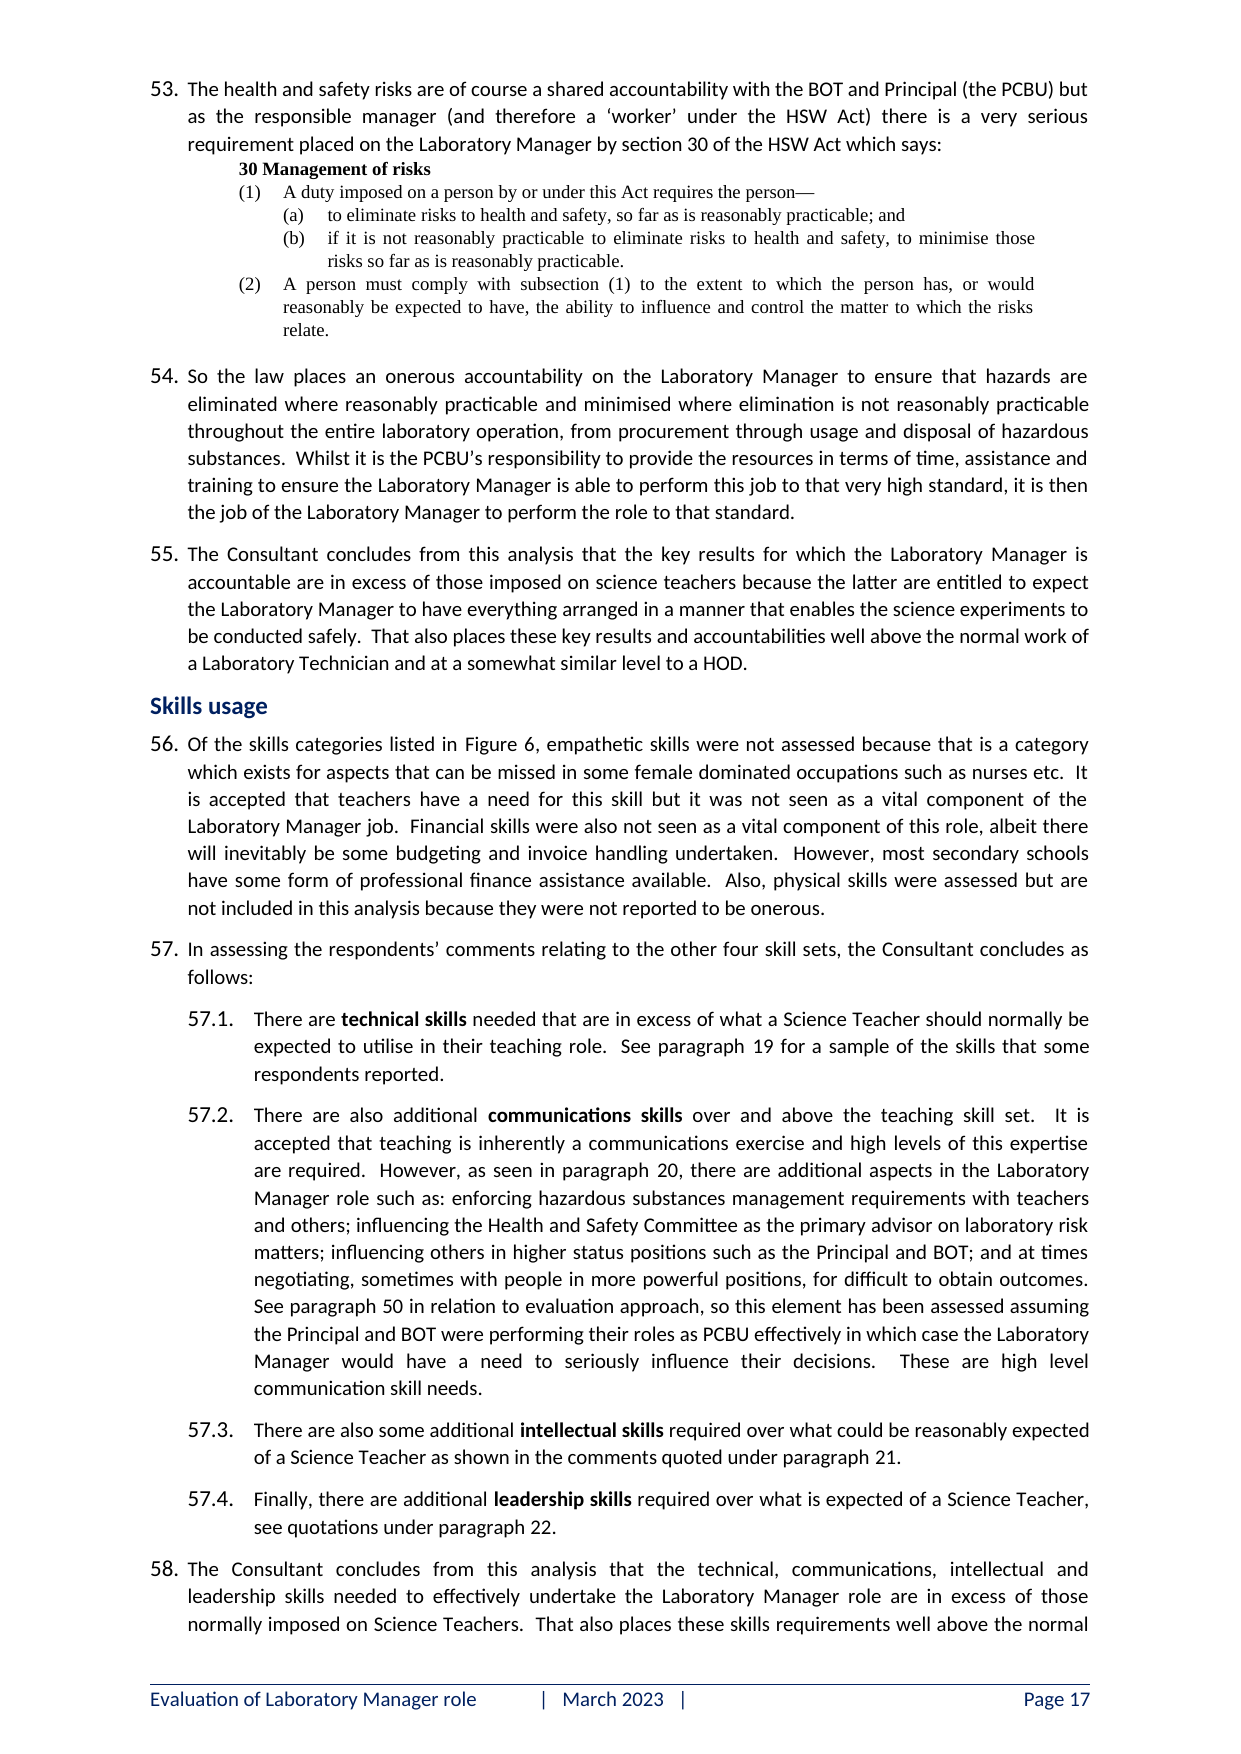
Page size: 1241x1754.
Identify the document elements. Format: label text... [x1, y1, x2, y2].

list There are also some additional intellectual skills required over what could be reasonably expected of a Science Teacher as shown in the comments quoted under paragraph 21. [187, 1415, 1090, 1470]
text 30 Management of risks [239, 158, 1036, 179]
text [150, 1554, 1090, 1636]
text (2) A person must comply with subsection (1) to the extent to which the person has, or would reasonably be expected to have, the ability to influence and control the matter to which the risks relate. [239, 273, 1036, 341]
text (1) A duty imposed on a person by or under this Act requires the person— [239, 181, 1036, 203]
text So the law places an onerous accountability on the Laboratory Manager to ensure that hazards are eliminated where reasonably practicable and minimised where elimination is not reasonably practicable throughout the entire laboratory operation, from procurement through usage and disposal of hazardous substances. Whilst it is the PCBU’s responsibility to provide the resources in terms of time, assistance and training to ensure the Laboratory Manager is able to perform this job to that very high standard, it is then the job of the Laboratory Manager to perform the role to that standard. [150, 361, 1090, 525]
text (a) to eliminate risks to health and safety, so far as is reasonably practicable; and [283, 204, 1036, 226]
text Of the skills categories listed in Figure 6, empathetic skills were not assessed because that is a category which exists for aspects that can be missed in some female dominated occupations such as nurses etc. It is accepted that teachers have a need for this skill but it was not seen as a vital component of the Laboratory Manager job. Financial skills were also not seen as a vital component of this role, albeit there will inevitably be some budgeting and invoice handling undertaken. However, most secondary schools have some form of professional finance assistance available. Also, physical skills were assessed but are not included in this analysis because they were not reported to be onerous. [150, 729, 1090, 920]
list There are technical skills needed that are in excess of what a Science Teacher should normally be expected to utilise in their teaching role. See paragraph 19 for a sample of the skills that some respondents reported. [187, 1004, 1090, 1086]
list Finally, there are additional leadership skills required over what is expected of a Science Teacher, see quotations under paragraph 22. [187, 1484, 1090, 1539]
text The Consultant concludes from this analysis that the key results for which the Laboratory Manager is accountable are in excess of those imposed on science teachers because the latter are entitled to expect the Laboratory Manager to have everything arranged in a manner that enables the science experiments to be conducted safely. That also places these key results and accountabilities well above the normal work of a Laboratory Technician and at a somewhat similar level to a HOD. [150, 539, 1090, 676]
text (b) if it is not reasonably practicable to eliminate risks to health and safety, to minimise those risks so far as is reasonably practicable. [283, 227, 1036, 272]
text In assessing the respondents’ comments relating to the other four skill sets, the Consultant concludes as follows: [150, 934, 1090, 990]
list There are also additional communications skills over and above the teaching skill set. It is accepted that teaching is inherently a communications exercise and high levels of this expertise are required. However, as seen in paragraph 20, there are additional aspects in the Laboratory Manager role such as: enforcing hazardous substances management requirements with teachers and others; influencing the Health and Safety Committee as the primary advisor on laboratory risk matters; influencing others in higher status positions such as the Principal and BOT; and at times negotiating, sometimes with people in more powerful positions, for difficult to obtain outcomes. See paragraph 50 in relation to evaluation approach, so this element has been assessed assuming the Principal and BOT were performing their roles as PCBU effectively in which case the Laboratory Manager would have a need to seriously influence their decisions. These are high level communication skill needs. [187, 1101, 1090, 1401]
text The health and safety risks are of course a shared accountability with the BOT and Principal (the PCBU) but as the responsible manager (and therefore a ‘worker’ under the HSW Act) there is a very serious requirement placed on the Laboratory Manager by section 30 of the HSW Act which says: [150, 74, 1090, 156]
subtitle Skills usage [150, 690, 1090, 721]
